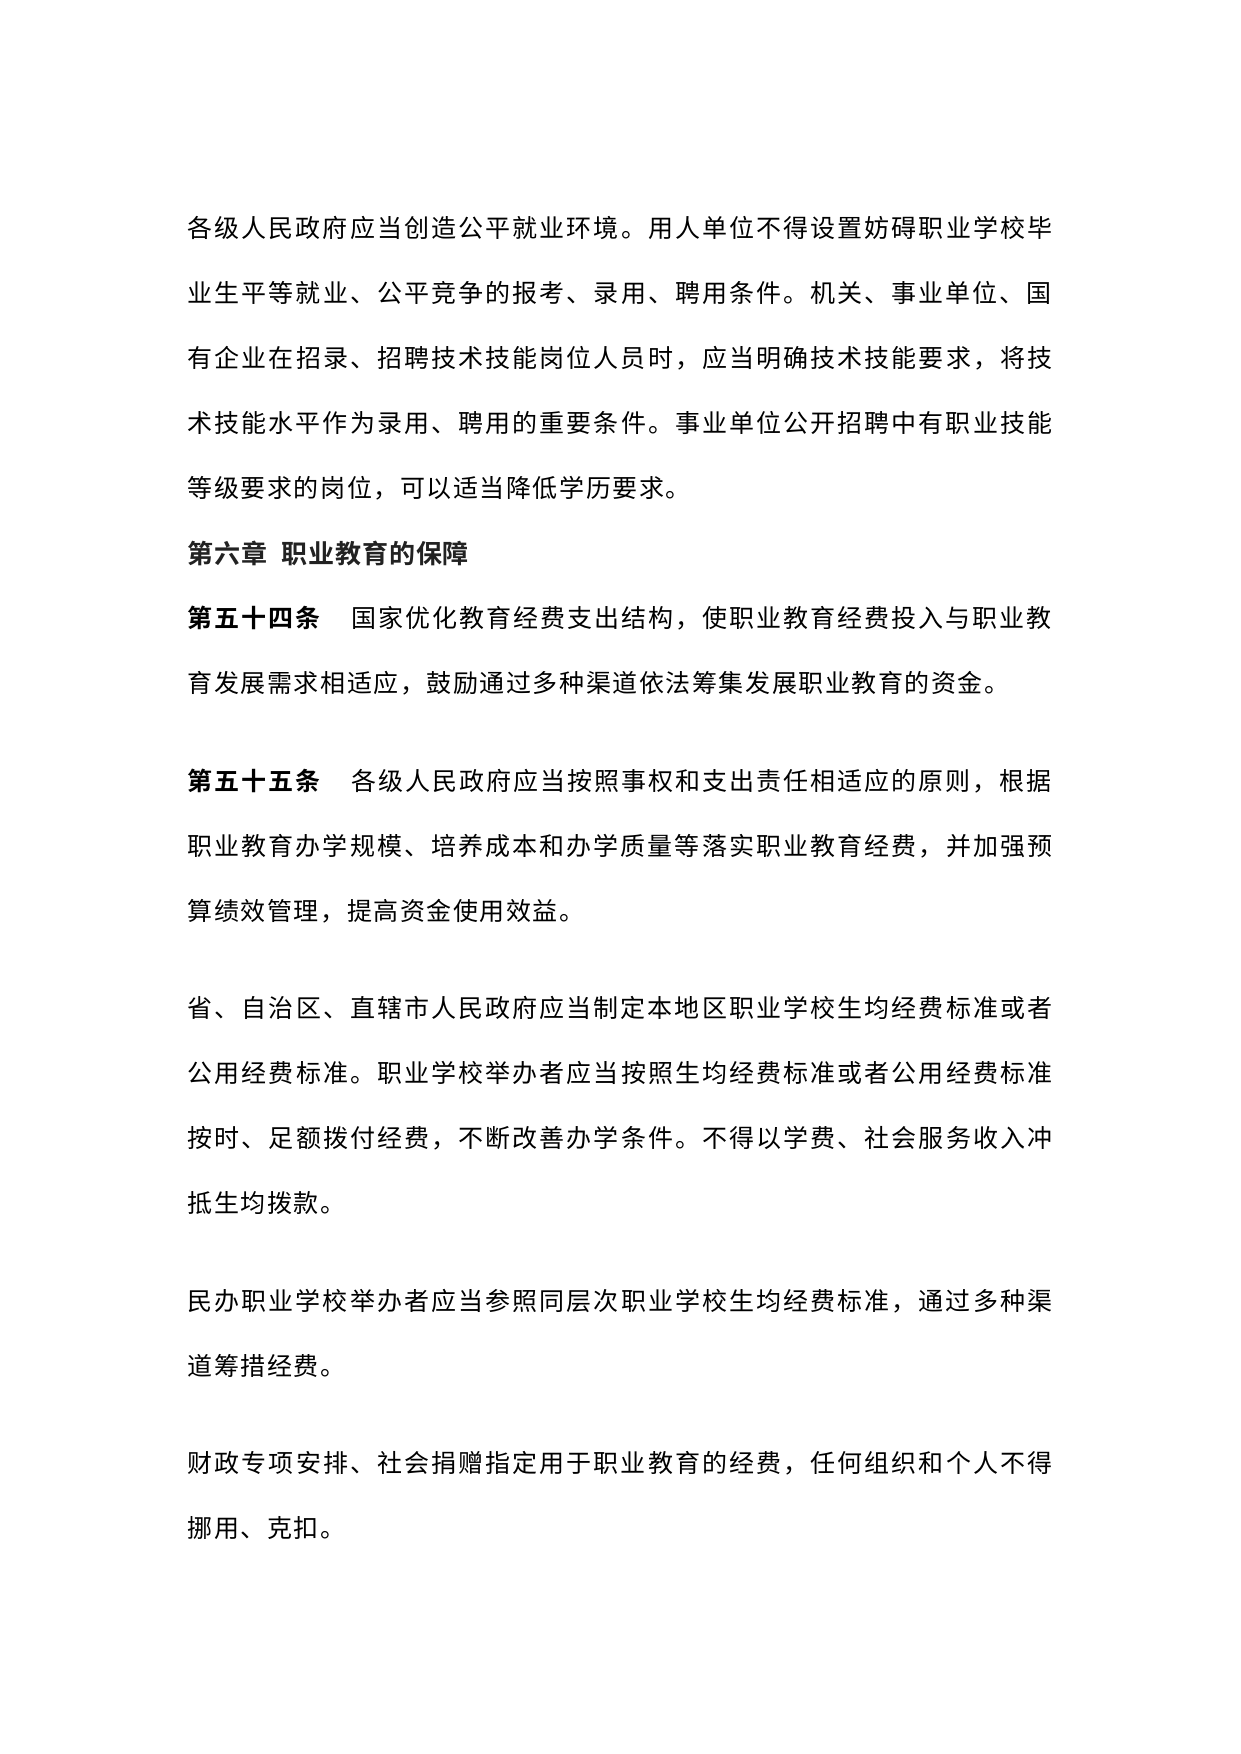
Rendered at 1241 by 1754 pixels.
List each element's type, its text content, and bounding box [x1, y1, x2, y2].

text 财政专项安排、社会捐赠指定用于职业教育的经费，任何组织和个人不得挪用、克扣。 [187, 1429, 1053, 1559]
text 第五十四条 国家优化教育经费支出结构，使职业教育经费投入与职业教育发展需求相适应，鼓励通过多种渠道依法筹集发展职业教育的资金。 [187, 584, 1053, 714]
text 各级人民政府应当创造公平就业环境。用人单位不得设置妨碍职业学校毕业生平等就业、公平竞争的报考、录用、聘用条件。机关、事业单位、国有企业在招录、招聘技术技能岗位人员时，应当明确技术技能要求，将技术技能水平作为录用、聘用的重要条件。事业单位公开招聘中有职业技能等级要求的岗位，可以适当降低学历要求。 [187, 194, 1053, 519]
text 第六章 职业教育的保障 [187, 519, 1053, 584]
text 省、自治区、直辖市人民政府应当制定本地区职业学校生均经费标准或者公用经费标准。职业学校举办者应当按照生均经费标准或者公用经费标准按时、足额拨付经费，不断改善办学条件。不得以学费、社会服务收入冲抵生均拨款。 [187, 974, 1053, 1234]
text 第五十五条 各级人民政府应当按照事权和支出责任相适应的原则，根据职业教育办学规模、培养成本和办学质量等落实职业教育经费，并加强预算绩效管理，提高资金使用效益。 [187, 747, 1053, 942]
text 民办职业学校举办者应当参照同层次职业学校生均经费标准，通过多种渠道筹措经费。 [187, 1267, 1053, 1397]
